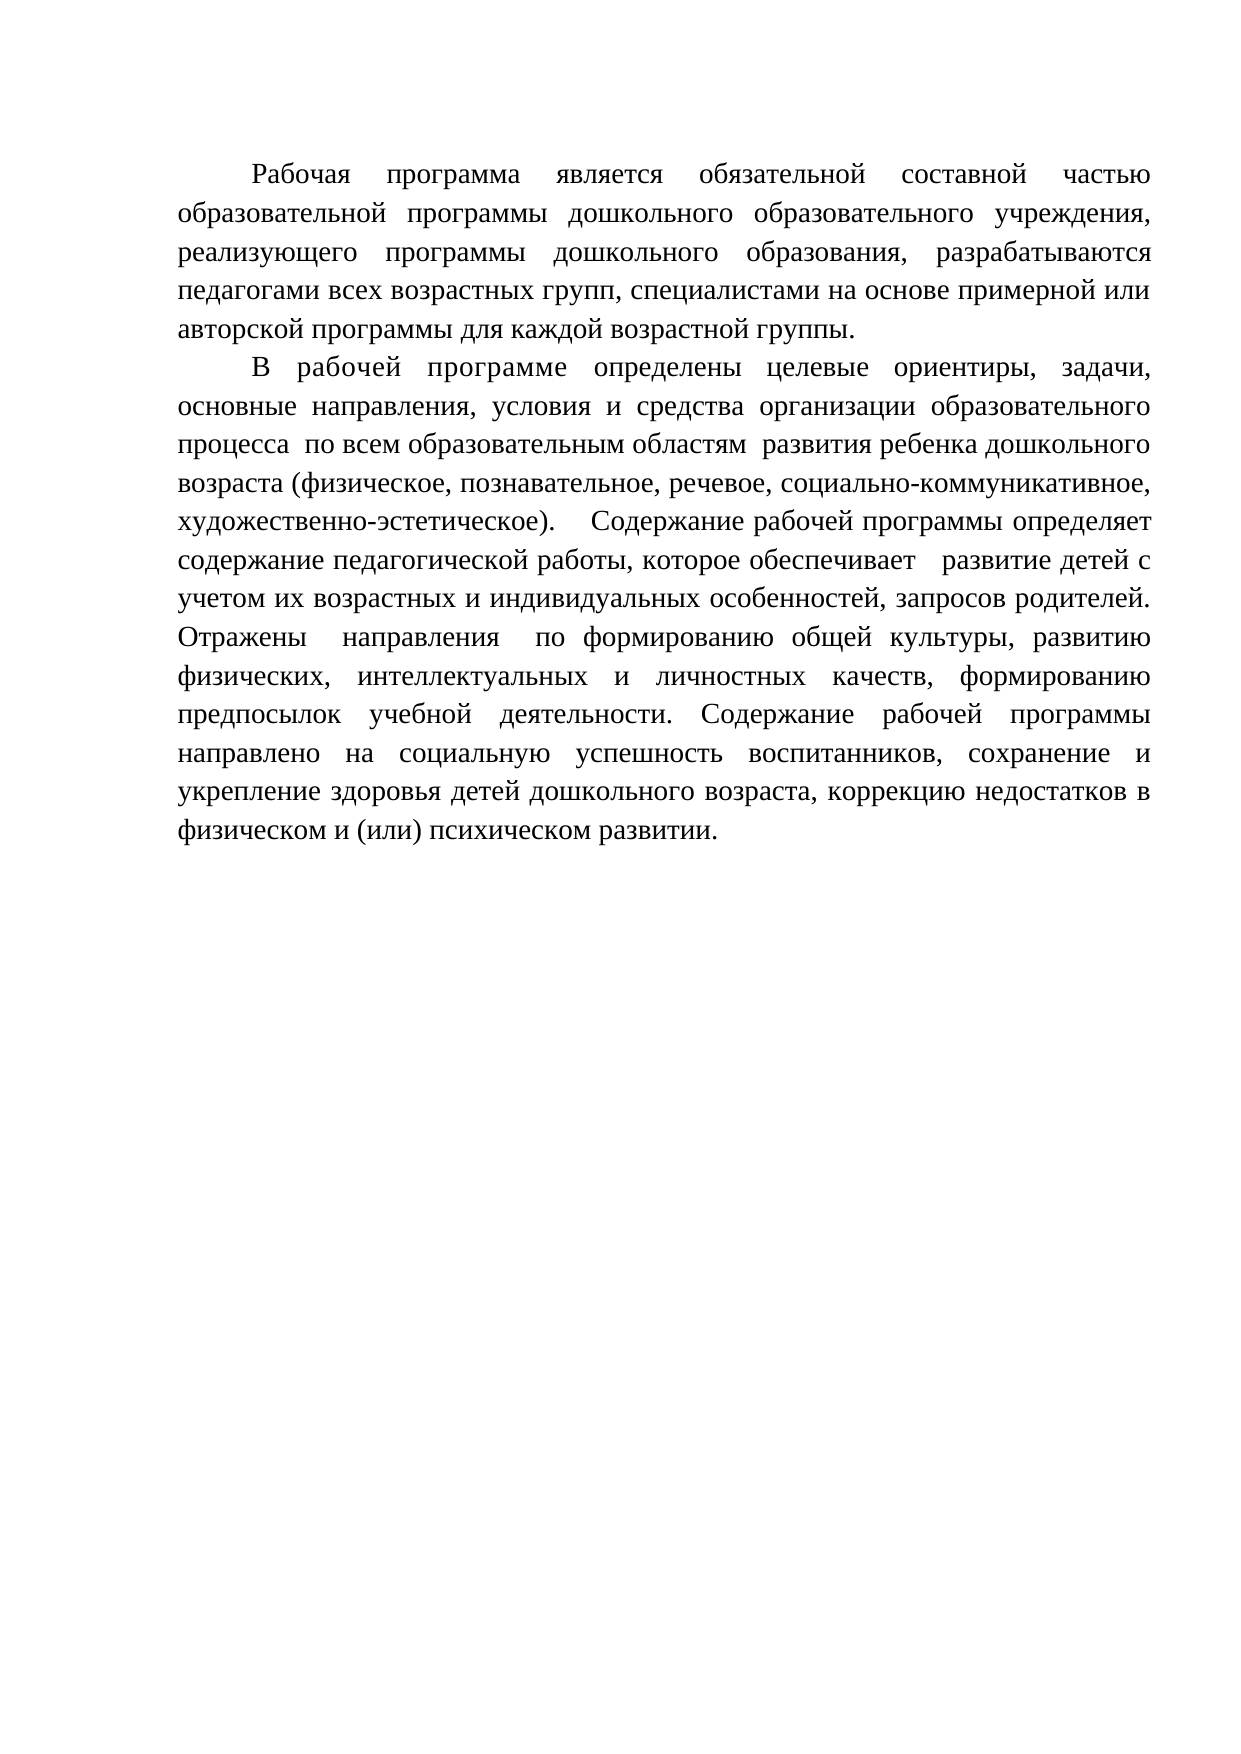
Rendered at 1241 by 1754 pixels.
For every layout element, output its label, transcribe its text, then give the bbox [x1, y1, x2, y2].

text В рабочей программе определены целевые ориентиры, задачи, основные направления, условия и средства организации образовательного процесса по всем образовательным областям развития ребенка дошкольного возраста (физическое, познавательное, речевое, социально-коммуникативное, художественно-эстетическое). Содержание рабочей программы определяет содержание педагогической работы, которое обеспечивает развитие детей с учетом их возрастных и индивидуальных особенностей, запросов родителей. Отражены направления по формированию общей культуры, развитию физических, интеллектуальных и личностных качеств, формированию предпосылок учебной деятельности. Содержание рабочей программы направлено на социальную успешность воспитанников, сохранение и укрепление здоровья детей дошкольного возраста, коррекцию недостатков в физическом и (или) психическом развитии. [177, 349, 1152, 845]
text Рабочая программа является обязательной составной частью образовательной программы дошкольного образовательного учреждения, реализующего программы дошкольного образования, разрабатываются педагогами всех возрастных групп, специалистами на основе примерной или авторской программы для каждой возрастной группы. [177, 157, 1152, 344]
